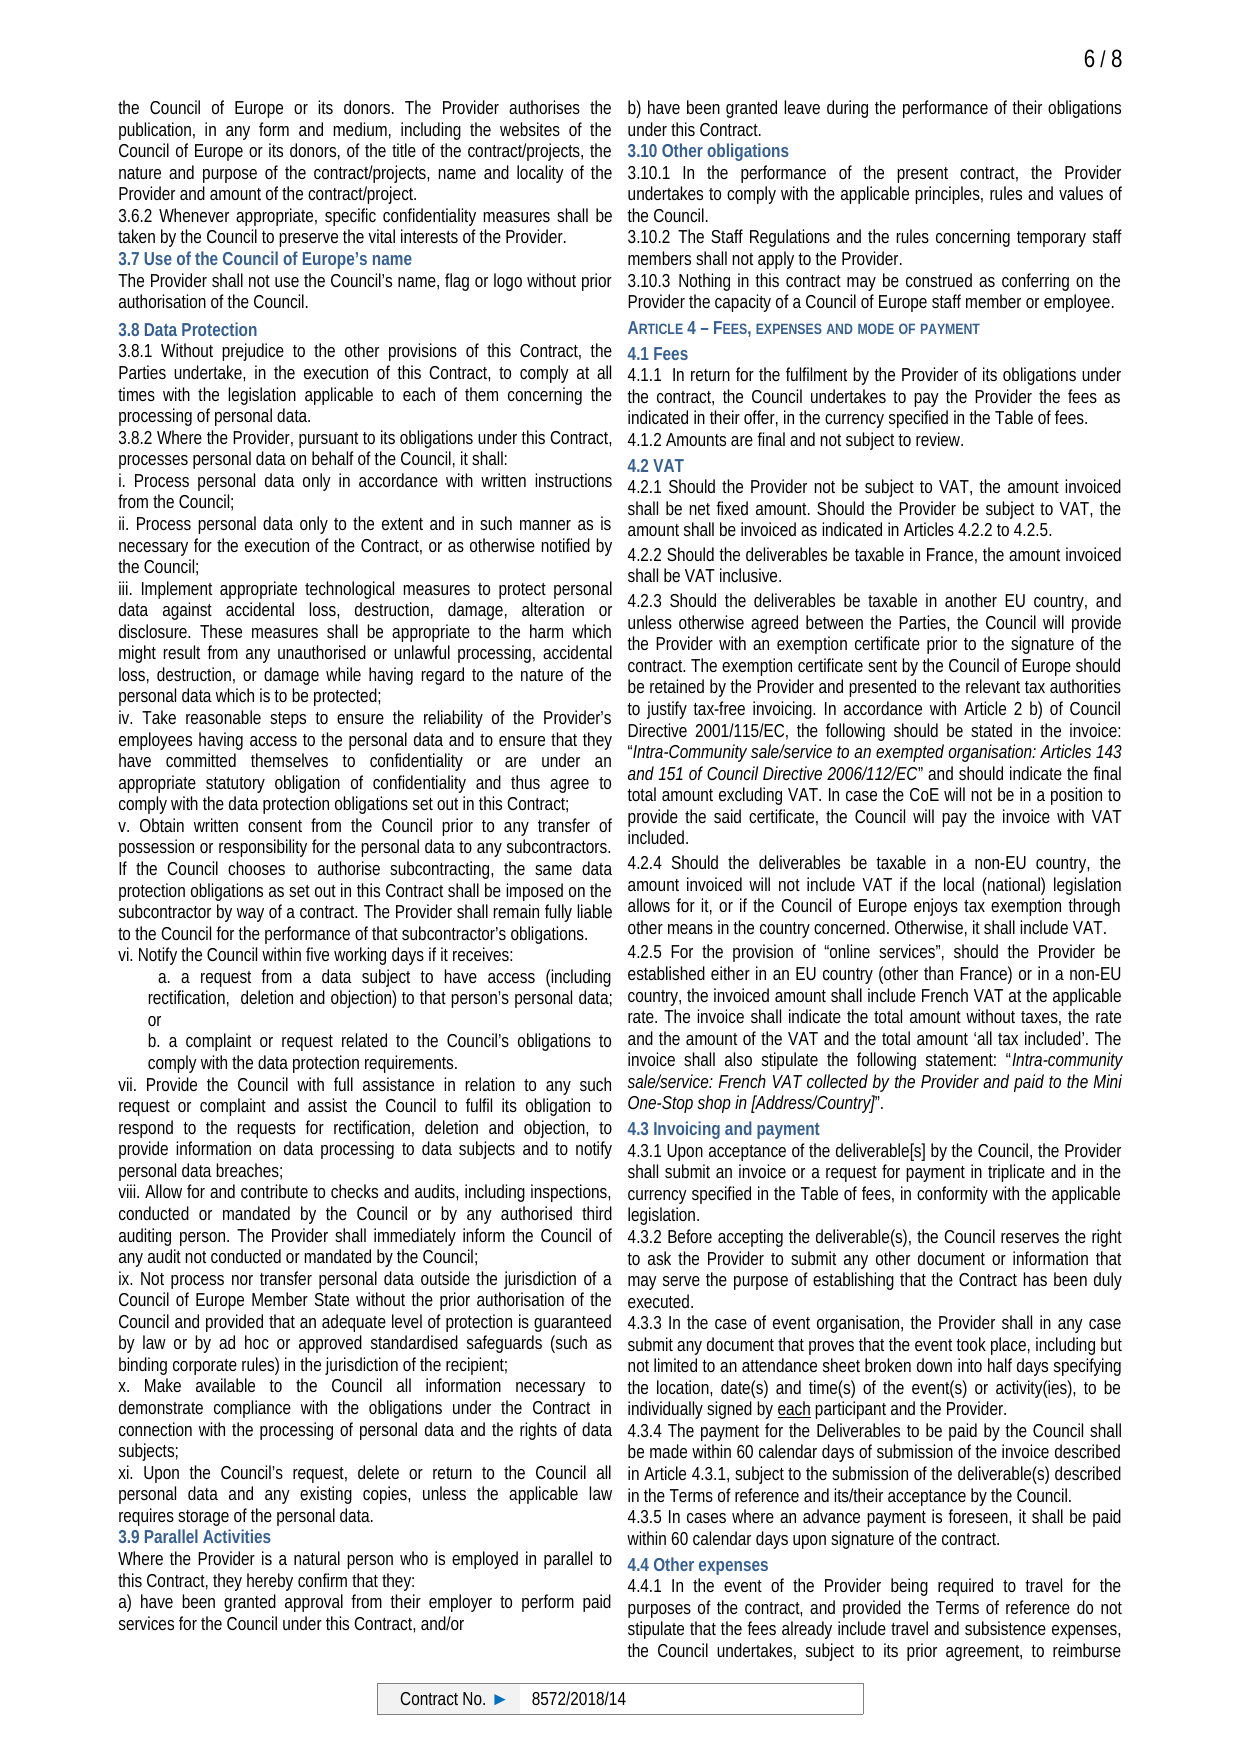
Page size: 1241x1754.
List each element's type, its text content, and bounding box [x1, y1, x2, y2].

text 3.10.2 The Staff Regulations and the rules concerning temporary staff members shall not apply to the Provider. [627, 226, 1122, 269]
text vii. Provide the Council with full assistance in relation to any such request or complaint and assist the Council to fulfil its obligation to respond to the requests for rectification, deletion and objection, to provide information on data processing to data subjects and to notify personal data breaches; [118, 1073, 613, 1181]
text Article 4 – Fees, expenses and mode of payment [627, 317, 1122, 338]
text viii. Allow for and contribute to checks and audits, including inspections, conducted or mandated by the Council or by any authorised third auditing person. The Provider shall immediately inform the Council of any audit not conducted or mandated by the Council; [118, 1181, 613, 1268]
text iii. Implement appropriate technological measures to protect personal data against accidental loss, destruction, damage, alteration or disclosure. These measures shall be appropriate to the harm which might result from any unauthorised or unlawful processing, accidental loss, destruction, or damage while having regard to the nature of the personal data which is to be protected; [118, 578, 613, 707]
text 3.10.3 Nothing in this contract may be construed as conferring on the Provider the capacity of a Council of Europe staff member or employee. [627, 269, 1122, 313]
text a) have been granted approval from their employer to perform paid services for the Council under this Contract, and/or [118, 1591, 613, 1634]
text 3.7 Use of the Council of Europe’s name [118, 248, 613, 269]
text 4.2.3 Should the deliverables be taxable in another EU country, and unless otherwise agreed between the Parties, the Council will provide the Provider with an exemption certificate prior to the signature of the contract. The exemption certificate sent by the Council of Europe should be retained by the Provider and presented to the relevant tax authorities to justify tax-free invoicing. In accordance with Article 2 b) of Council Directive 2001/115/EC, the following should be stated in the invoice: “Intra-Community sale/service to an exempted organisation: Articles 143 and 151 of Council Directive 2006/112/EC” and should indicate the final total amount excluding VAT. In case the CoE will not be in a position to provide the said certificate, the Council will pay the invoice with VAT included. [627, 590, 1122, 849]
text 3.9 Parallel Activities [118, 1526, 613, 1548]
text 4.3.3 In the case of event organisation, the Provider shall in any case submit any document that proves that the event took place, including but not limited to an attendance sheet broken down into half days specifying the location, date(s) and time(s) of the event(s) or activity(ies), to be individually signed by each participant and the Provider. [627, 1312, 1122, 1420]
text 3.8.1 Without prejudice to the other provisions of this Contract, the Parties undertake, in the execution of this Contract, to comply at all times with the legislation applicable to each of them concerning the processing of personal data. [118, 340, 613, 427]
text xi. Upon the Council’s request, delete or return to the Council all personal data and any existing copies, unless the applicable law requires storage of the personal data. [118, 1462, 613, 1526]
text 4.1.2 Amounts are final and not subject to review. [627, 429, 1122, 450]
text ix. Not process nor transfer personal data outside the jurisdiction of a Council of Europe Member State without the prior authorisation of the Council and provided that an adequate level of protection is guaranteed by law or by ad hoc or approved standardised safeguards (such as binding corporate rules) in the jurisdiction of the recipient; [118, 1268, 613, 1375]
text 4.3.4 The payment for the Deliverables to be paid by the Council shall be made within 60 calendar days of submission of the invoice described in Article 4.3.1, subject to the submission of the deliverable(s) described in the Terms of reference and its/their acceptance by the Council. [627, 1420, 1122, 1506]
text 4.2 VAT [627, 454, 1122, 476]
text iv. Take reasonable steps to ensure the reliability of the Provider’s employees having access to the personal data and to ensure that they have committed themselves to confidentiality or are under an appropriate statutory obligation of confidentiality and thus agree to comply with the data protection obligations set out in this Contract; [118, 707, 613, 815]
text 4.3.2 Before accepting the deliverable(s), the Council reserves the right to ask the Provider to submit any other document or information that may serve the purpose of establishing that the Contract has been duly executed. [627, 1226, 1122, 1312]
text Where the Provider is a natural person who is employed in parallel to this Contract, they hereby confirm that they: [118, 1548, 613, 1591]
text 4.2.1 Should the Provider not be subject to VAT, the amount invoiced shall be net fixed amount. Should the Provider be subject to VAT, the amount shall be invoiced as indicated in Articles 4.2.2 to 4.2.5. [627, 476, 1122, 541]
text b. a complaint or request related to the Council’s obligations to comply with the data protection requirements. [148, 1030, 613, 1073]
text a. a request from a data subject to have access (including rectification, deletion and objection) to that person’s personal data; or [148, 966, 613, 1030]
text x. Make available to the Council all information necessary to demonstrate compliance with the obligations under the Contract in connection with the processing of personal data and the rights of data subjects; [118, 1375, 613, 1462]
text 4.4 Other expenses [627, 1553, 1122, 1575]
text 4.3.5 In cases where an advance payment is foreseen, it shall be paid within 60 calendar days upon signature of the contract. [627, 1506, 1122, 1549]
text The Provider shall not use the Council’s name, flag or logo without prior authorisation of the Council. [118, 269, 613, 313]
text 4.3 Invoicing and payment [627, 1118, 1122, 1139]
text 4.2.2 Should the deliverables be taxable in France, the amount invoiced shall be VAT inclusive. [627, 544, 1122, 587]
text 3.10 Other obligations [627, 140, 1122, 162]
text 3.8.2 Where the Provider, pursuant to its obligations under this Contract, processes personal data on behalf of the Council, it shall: [118, 427, 613, 470]
text 3.6.2 Whenever appropriate, specific confidentiality measures shall be taken by the Council to preserve the vital interests of the Provider. [118, 205, 613, 248]
text v. Obtain written consent from the Council prior to any transfer of possession or responsibility for the personal data to any subcontractors. If the Council chooses to authorise subcontracting, the same data protection obligations as set out in this Contract shall be imposed on the subcontractor by way of a contract. The Provider shall remain fully liable to the Council for the performance of that subcontractor’s obligations. [118, 815, 613, 944]
text ii. Process personal data only to the extent and in such manner as is necessary for the execution of the Contract, or as otherwise notified by the Council; [118, 513, 613, 578]
text 3.10.1 In the performance of the present contract, the Provider undertakes to comply with the applicable principles, rules and values of the Council. [627, 162, 1122, 226]
text 4.2.4 Should the deliverables be taxable in a non-EU country, the amount invoiced will not include VAT if the local (national) legislation allows for it, or if the Council of Europe enjoys tax exemption through other means in the country concerned. Otherwise, it shall include VAT. [627, 852, 1122, 938]
text b) have been granted leave during the performance of their obligations under this Contract. [627, 97, 1122, 140]
text 4.3.1 Upon acceptance of the deliverable[s] by the Council, the Provider shall submit an invoice or a request for payment in triplicate and in the currency specified in the Table of fees, in conformity with the applicable legislation. [627, 1139, 1122, 1226]
text 3.8 Data Protection [118, 319, 613, 340]
text i. Process personal data only in accordance with written instructions from the Council; [118, 470, 613, 513]
text 4.1 Fees [627, 342, 1122, 364]
text 4.2.5 For the provision of “online services”, should the Provider be established either in an EU country (other than France) or in a non-EU country, the invoiced amount shall include French VAT at the applicable rate. The invoice shall indicate the total amount without taxes, the rate and the amount of the VAT and the total amount ‘all tax included’. The invoice shall also stipulate the following statement: “Intra-community sale/service: French VAT collected by the Provider and paid to the Mini One-Stop shop in [Address/Country]”. [627, 941, 1122, 1114]
text 4.1.1 In return for the fulfilment by the Provider of its obligations under the contract, the Council undertakes to pay the Provider the fees as indicated in their offer, in the currency specified in the Table of fees. [627, 364, 1122, 429]
text vi. Notify the Council within five working days if it receives: [118, 944, 613, 966]
